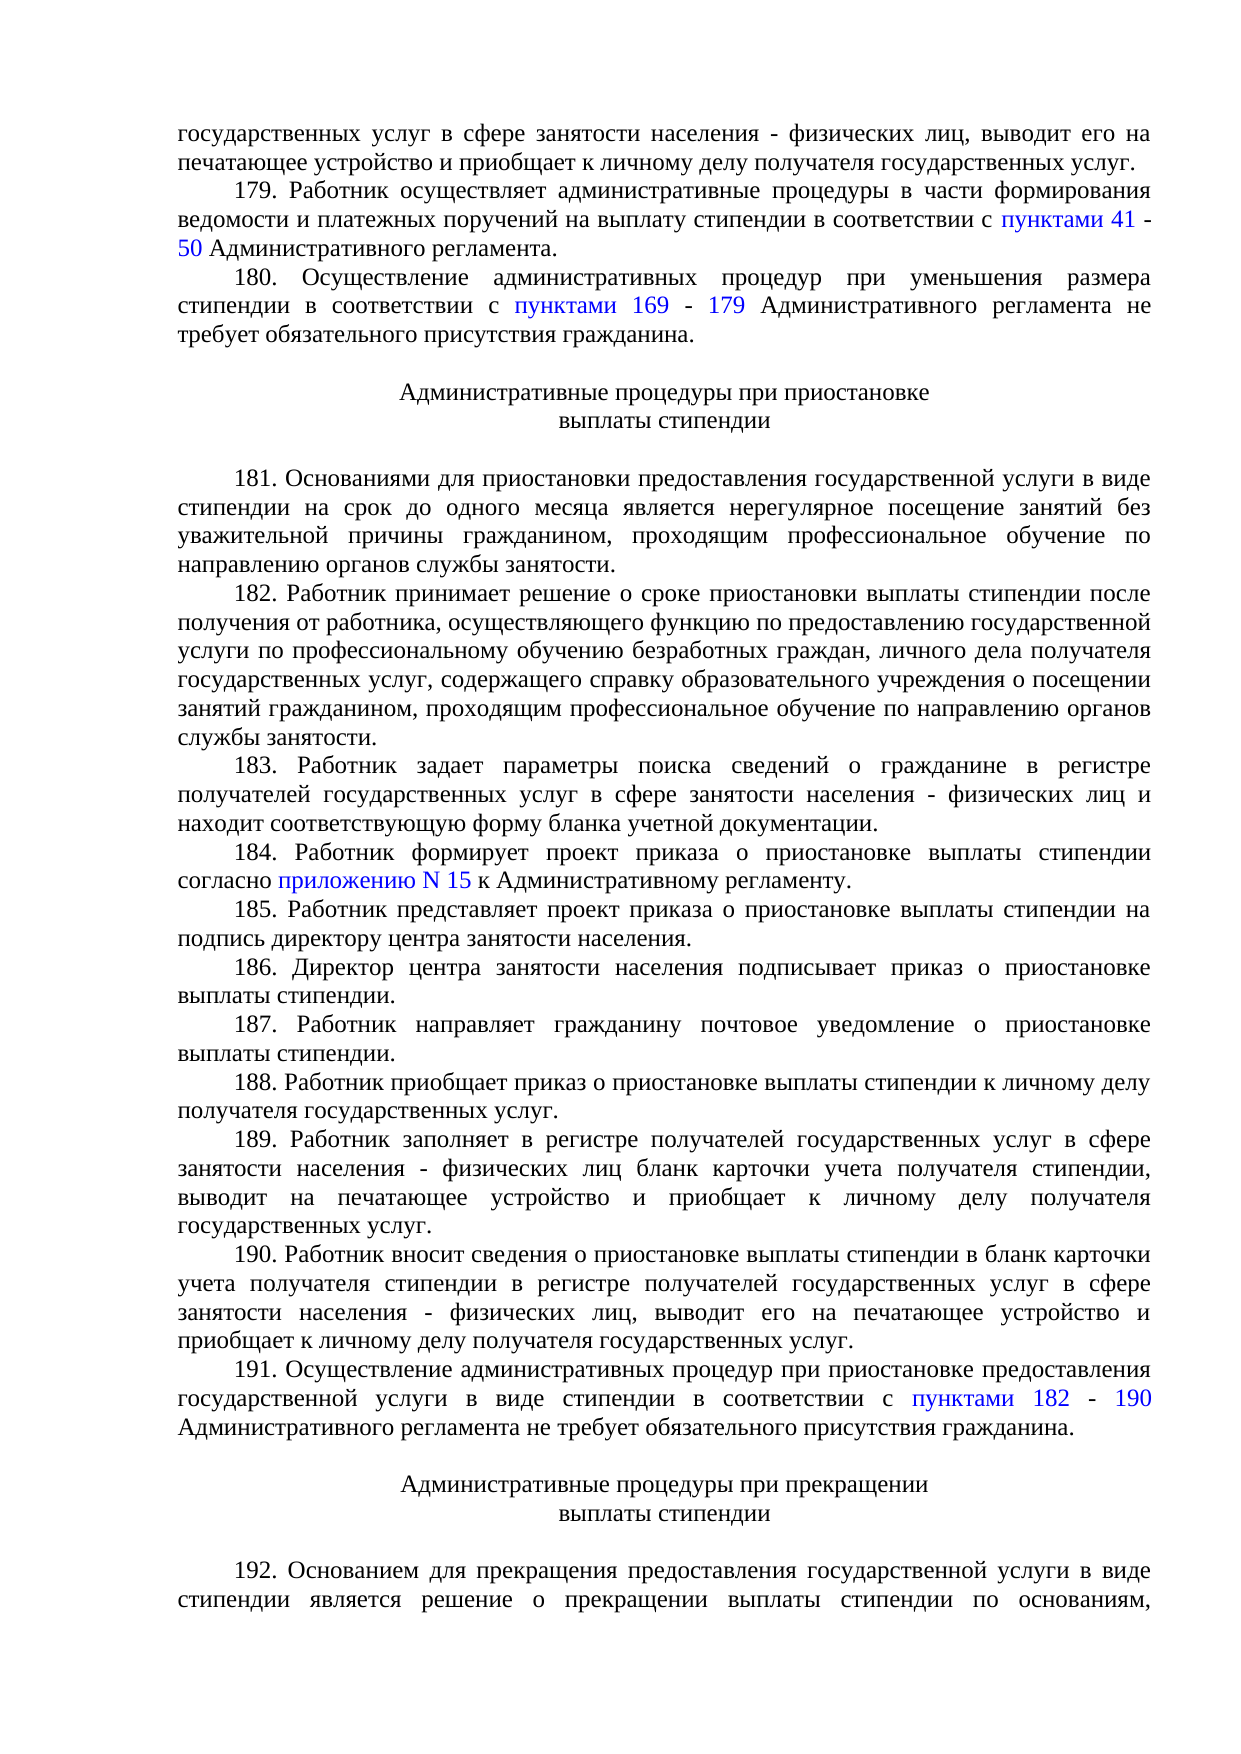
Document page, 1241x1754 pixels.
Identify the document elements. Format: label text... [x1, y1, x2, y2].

text 187. Работник направляет гражданину почтовое уведомление о приостановке выплаты стипендии. [177, 1009, 1152, 1067]
text 190. Работник вносит сведения о приостановке выплаты стипендии в бланк карточки учета получателя стипендии в регистре получателей государственных услуг в сфере занятости населения - физических лиц, выводит его на печатающее устройство и приобщает к личному делу получателя государственных услуг. [177, 1239, 1152, 1354]
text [177, 118, 1152, 176]
text 191. Осуществление административных процедур при приостановке предоставления государственной услуги в виде стипендии в соответствии с пунктами 182 - 190 Административного регламента не требует обязательного присутствия гражданина. [177, 1354, 1152, 1441]
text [177, 1556, 1152, 1613]
text 189. Работник заполняет в регистре получателей государственных услуг в сфере занятости населения - физических лиц бланк карточки учета получателя стипендии, выводит на печатающее устройство и приобщает к личному делу получателя государственных услуг. [177, 1124, 1152, 1239]
text 184. Работник формирует проект приказа о приостановке выплаты стипендии согласно приложению N 15 к Административному регламенту. [177, 837, 1152, 894]
text Административные процедуры при приостановке [177, 377, 1152, 406]
text выплаты стипендии [177, 406, 1152, 434]
text 185. Работник представляет проект приказа о приостановке выплаты стипендии на подпись директору центра занятости населения. [177, 894, 1152, 952]
text Административные процедуры при прекращении [177, 1469, 1152, 1498]
text 183. Работник задает параметры поиска сведений о гражданине в регистре получателей государственных услуг в сфере занятости населения - физических лиц и находит соответствующую форму бланка учетной документации. [177, 751, 1152, 837]
text 188. Работник приобщает приказ о приостановке выплаты стипендии к личному делу получателя государственных услуг. [177, 1067, 1152, 1124]
text 181. Основаниями для приостановки предоставления государственной услуги в виде стипендии на срок до одного месяца является нерегулярное посещение занятий без уважительной причины гражданином, проходящим профессиональное обучение по направлению органов службы занятости. [177, 463, 1152, 578]
text 186. Директор центра занятости населения подписывает приказ о приостановке выплаты стипендии. [177, 952, 1152, 1009]
text 180. Осуществление административных процедур при уменьшения размера стипендии в соответствии с пунктами 169 - 179 Административного регламента не требует обязательного присутствия гражданина. [177, 262, 1152, 348]
text 182. Работник принимает решение о сроке приостановки выплаты стипендии после получения от работника, осуществляющего функцию по предоставлению государственной услуги по профессиональному обучению безработных граждан, личного дела получателя государственных услуг, содержащего справку образовательного учреждения о посещении занятий гражданином, проходящим профессиональное обучение по направлению органов службы занятости. [177, 578, 1152, 751]
text выплаты стипендии [177, 1498, 1152, 1527]
text 179. Работник осуществляет административные процедуры в части формирования ведомости и платежных поручений на выплату стипендии в соответствии с пунктами 41 - 50 Административного регламента. [177, 176, 1152, 262]
